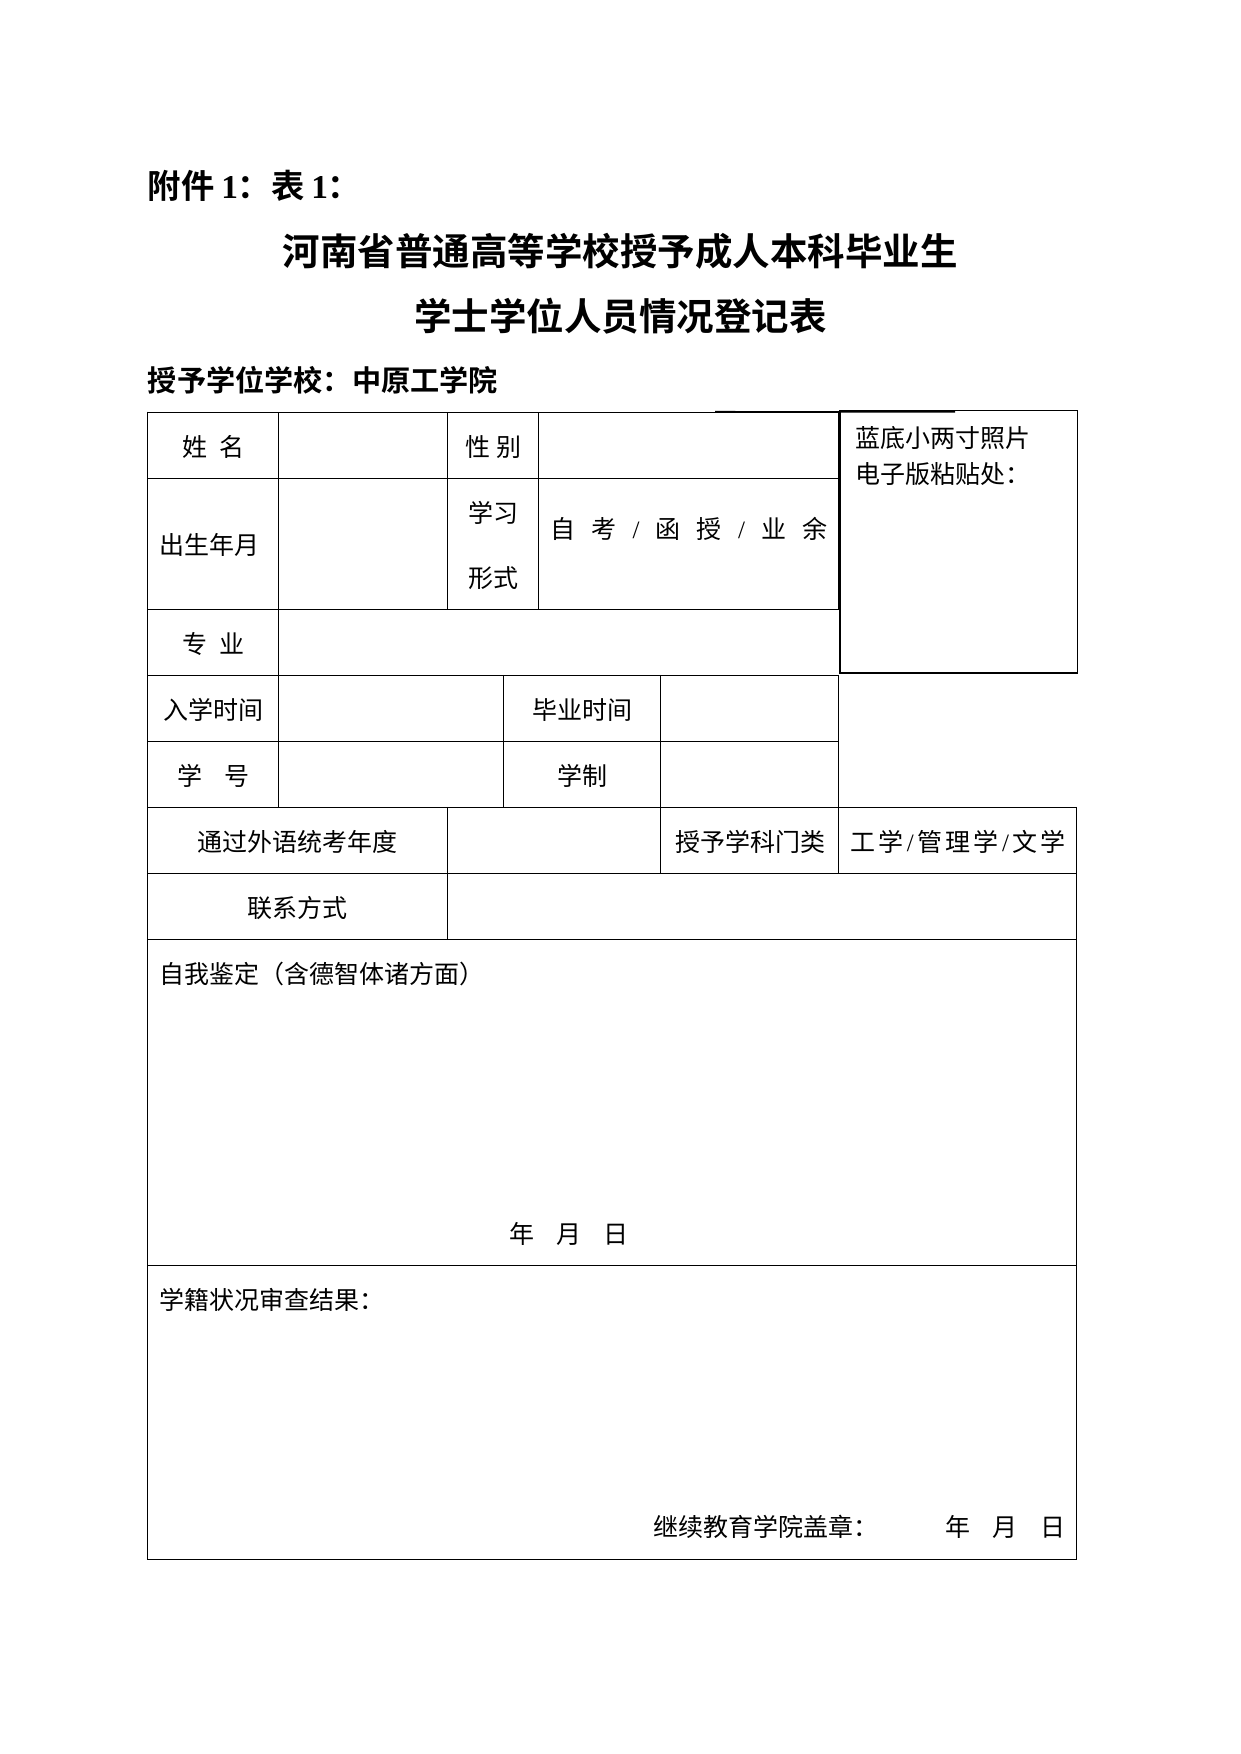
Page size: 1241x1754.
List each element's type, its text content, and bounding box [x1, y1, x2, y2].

text 河南省普通高等学校授予成人本科毕业生 [148, 217, 1092, 282]
table_cell 专 业 [148, 610, 278, 675]
table_cell 学习形式 [448, 479, 538, 609]
table_cell 工学/管理学/文学 [839, 808, 1076, 873]
table_header 姓 名 [148, 413, 278, 478]
table_cell [279, 479, 447, 609]
table_cell [661, 742, 838, 807]
table_cell [448, 808, 660, 873]
table_cell 自我鉴定（含德智体诸方面） 年 月 日 [148, 940, 1076, 1265]
table_cell 联系方式 [148, 874, 447, 939]
table_header [539, 413, 838, 478]
table_cell 学 号 [148, 742, 278, 807]
table_cell [279, 742, 503, 807]
table_header 性 别 [448, 413, 538, 478]
table_cell [279, 676, 503, 741]
table_cell 自考/函授/业余 [539, 479, 838, 609]
text 附件1：表1： [148, 152, 1092, 217]
table_cell [279, 610, 661, 675]
table_cell 授予学科门类 [661, 808, 838, 873]
table_cell [661, 676, 838, 741]
table_cell [448, 874, 1076, 939]
text 学士学位人员情况登记表 [148, 282, 1092, 347]
table_header [279, 413, 447, 478]
text 授予学位学校：中原工学院 [148, 347, 1092, 412]
table_cell 出生年月 [148, 479, 278, 609]
table_cell 毕业时间 [504, 676, 660, 741]
table_cell 入学时间 [148, 676, 278, 741]
table_cell 学制 [504, 742, 660, 807]
table_cell 通过外语统考年度 [148, 808, 447, 873]
table_cell 学籍状况审查结果： 继续教育学院盖章： 年 月 日 [148, 1266, 1076, 1558]
